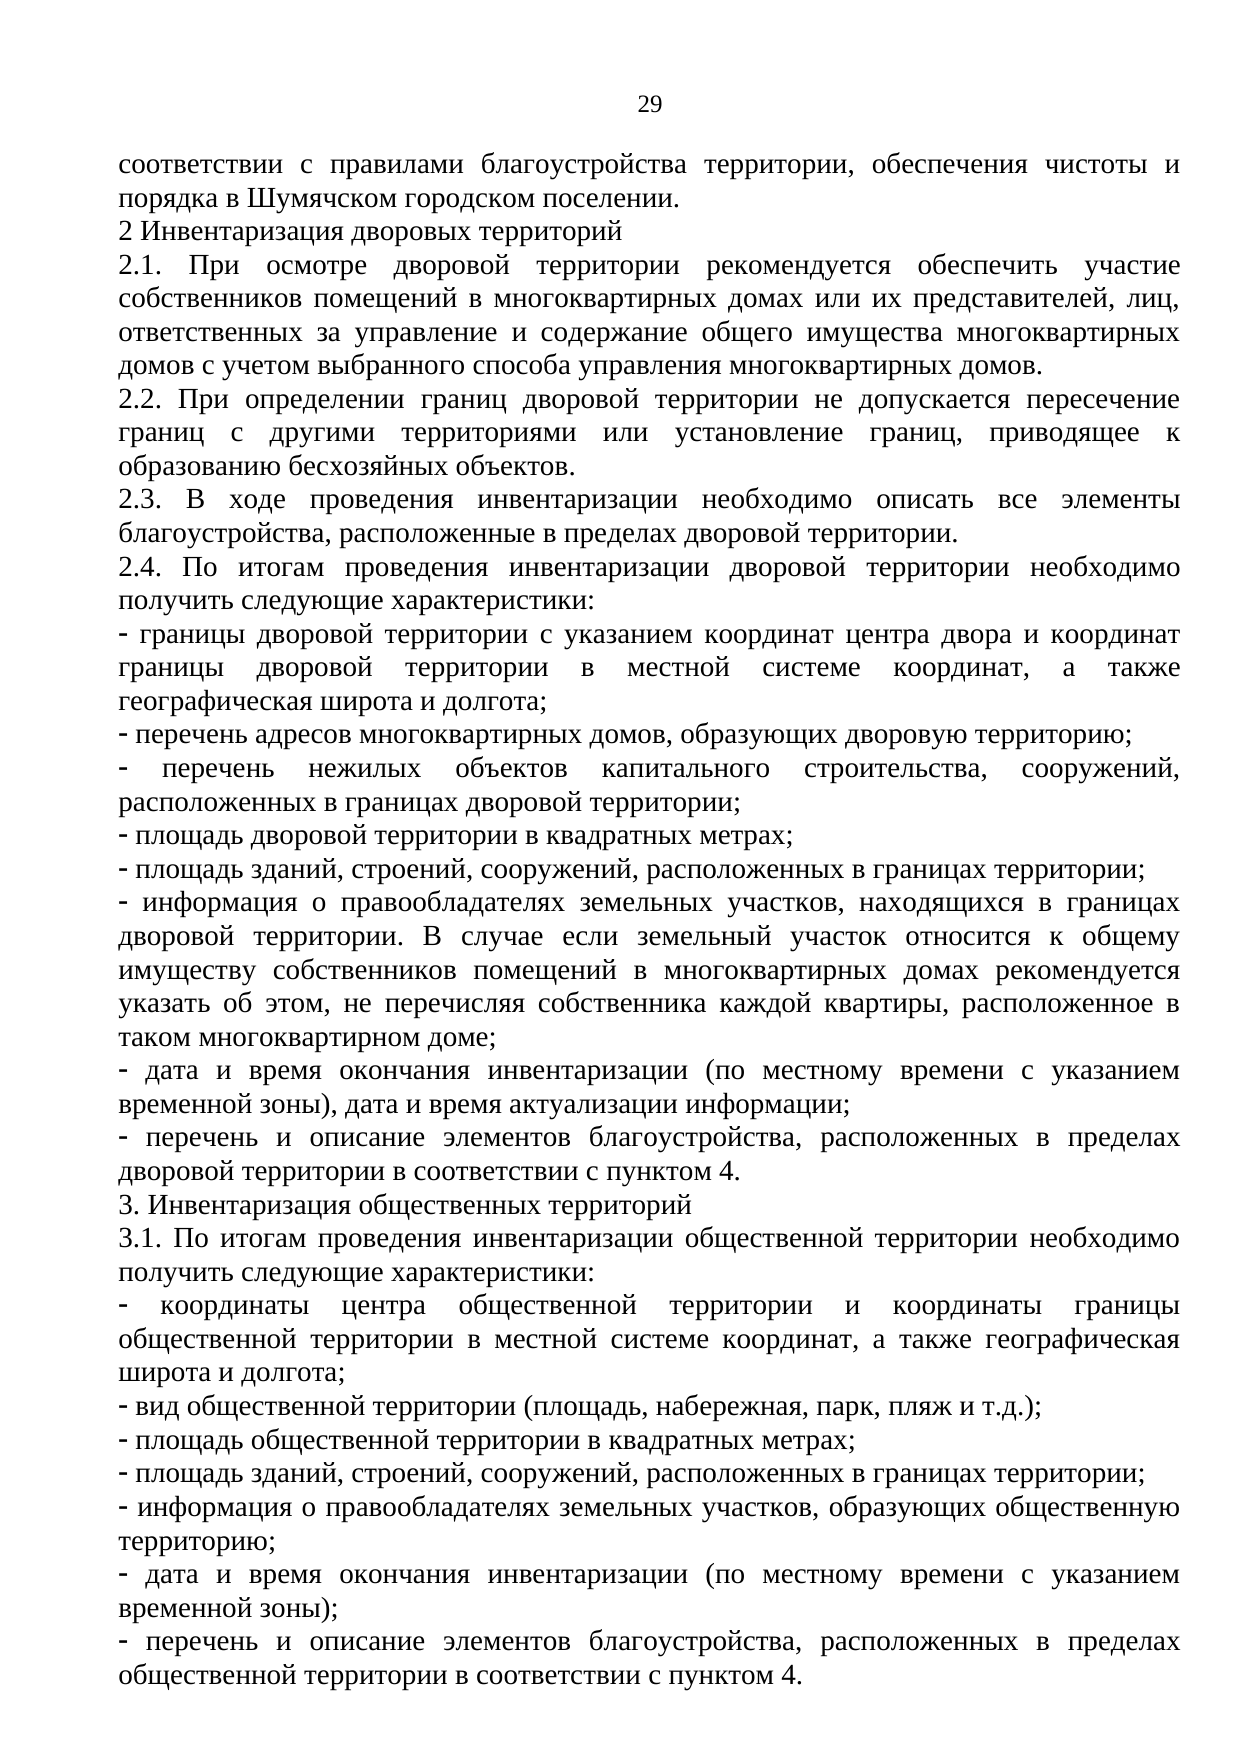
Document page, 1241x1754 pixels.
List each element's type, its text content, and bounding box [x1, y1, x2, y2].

text 2.4. По итогам проведения инвентаризации дворовой территории необходимо получить следующие характеристики: [118, 549, 1181, 616]
text перечень и описание элементов благоустройства, расположенных в пределах общественной территории в соответствии с пунктом 4. [118, 1623, 1181, 1691]
text 2.1. При осмотре дворовой территории рекомендуется обеспечить участие собственников помещений в многоквартирных домах или их представителей, лиц, ответственных за управление и содержание общего имущества многоквартирных домов с учетом выбранного способа управления многоквартирных домов. [118, 247, 1181, 381]
text вид общественной территории (площадь, набережная, парк, пляж и т.д.); [118, 1388, 1181, 1422]
text 3.1. По итогам проведения инвентаризации общественной территории необходимо получить следующие характеристики: [118, 1220, 1181, 1287]
text координаты центра общественной территории и координаты границы общественной территории в местной системе координат, а также географическая широта и долгота; [118, 1287, 1181, 1388]
text перечень нежилых объектов капитального строительства, сооружений, расположенных в границах дворовой территории; [118, 750, 1181, 817]
text 3. Инвентаризация общественных территорий [118, 1187, 1181, 1220]
text дата и время окончания инвентаризации (по местному времени с указанием временной зоны); [118, 1556, 1181, 1623]
text 2.3. В ходе проведения инвентаризации необходимо описать все элементы благоустройства, расположенные в пределах дворовой территории. [118, 482, 1181, 549]
text информация о правообладателях земельных участков, образующих общественную территорию; [118, 1489, 1181, 1556]
text перечень адресов многоквартирных домов, образующих дворовую территорию; [118, 716, 1181, 750]
text 2 Инвентаризация дворовых территорий [118, 213, 1181, 247]
text площадь зданий, строений, сооружений, расположенных в границах территории; [118, 851, 1181, 884]
text площадь зданий, строений, сооружений, расположенных в границах территории; [118, 1455, 1181, 1489]
text перечень и описание элементов благоустройства, расположенных в пределах дворовой территории в соответствии с пунктом 4. [118, 1119, 1181, 1187]
text дата и время окончания инвентаризации (по местному времени с указанием временной зоны), дата и время актуализации информации; [118, 1052, 1181, 1119]
text площадь дворовой территории в квадратных метрах; [118, 817, 1181, 851]
text 2.2. При определении границ дворовой территории не допускается пересечение границ с другими территориями или установление границ, приводящее к образованию бесхозяйных объектов. [118, 381, 1181, 482]
text площадь общественной территории в квадратных метрах; [118, 1422, 1181, 1455]
text границы дворовой территории с указанием координат центра двора и координат границы дворовой территории в местной системе координат, а также географическая широта и долгота; [118, 616, 1181, 716]
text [118, 146, 1181, 213]
text информация о правообладателях земельных участков, находящихся в границах дворовой территории. В случае если земельный участок относится к общему имуществу собственников помещений в многоквартирных домах рекомендуется указать об этом, не перечисляя собственника каждой квартиры, расположенное в таком многоквартирном доме; [118, 884, 1181, 1052]
